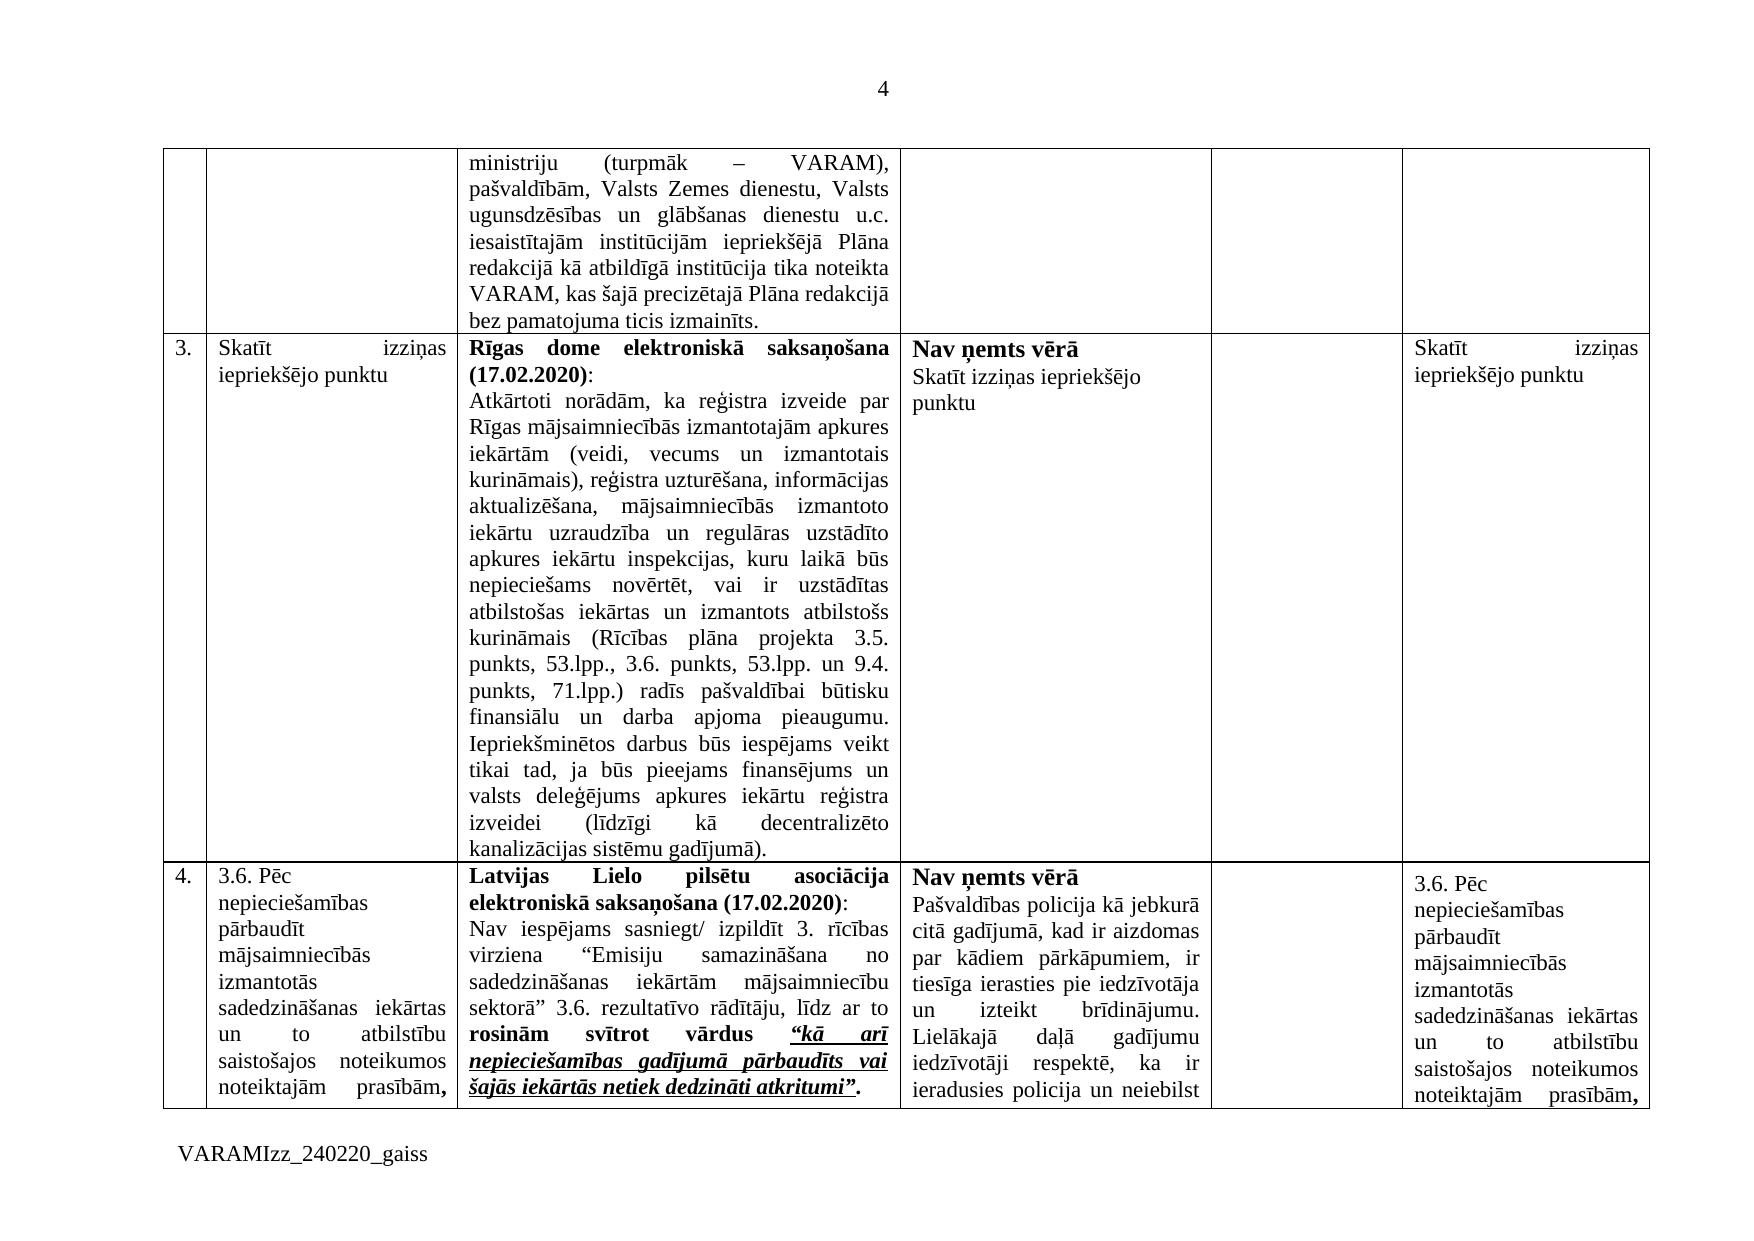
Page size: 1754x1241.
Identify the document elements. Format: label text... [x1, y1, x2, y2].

table_cell Skatīt izziņas iepriekšējo punktu [207, 334, 457, 861]
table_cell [207, 149, 457, 333]
table_cell [164, 334, 206, 861]
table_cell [458, 863, 900, 1107]
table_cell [901, 863, 1211, 1107]
table_cell Rīgas dome elektroniskā saksaņošana (17.02.2020): Atkārtoti norādām, ka reģistra izveide par Rīgas mājsaimniecībās izmantotajām apkures iekārtām (veidi, vecums un izmantotais kurināmais), reģistra uzturēšana, informācijas aktualizēšana, mājsaimniecībās izmantoto iekārtu uzraudzība un regulāras uzstādīto apkures iekārtu inspekcijas, kuru laikā būs nepieciešams novērtēt, vai ir uzstādītas atbilstošas iekārtas un izmantots atbilstošs kurināmais (Rīcības plāna projekta 3.5. punkts, 53.lpp., 3.6. punkts, 53.lpp. un 9.4. punkts, 71.lpp.) radīs pašvaldībai būtisku finansiālu un darba apjoma pieaugumu. Iepriekšminētos darbus būs iespējams veikt tikai tad, ja būs pieejams finansējums un valsts deleģējums apkures iekārtu reģistra izveidei (līdzīgi kā decentralizēto kanalizācijas sistēmu gadījumā). [458, 334, 900, 861]
table_cell [164, 863, 206, 1107]
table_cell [1403, 149, 1649, 333]
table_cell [1403, 863, 1649, 1107]
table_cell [901, 149, 1211, 333]
table_cell Skatīt izziņas iepriekšējo punktu [1403, 334, 1649, 861]
table_cell [1212, 334, 1402, 861]
table_cell [1212, 149, 1402, 333]
table_cell [1212, 863, 1402, 1107]
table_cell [458, 149, 900, 333]
table_cell Nav ņemts vērā Skatīt izziņas iepriekšējo punktu [901, 334, 1211, 861]
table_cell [207, 863, 457, 1107]
table_cell [164, 149, 206, 333]
